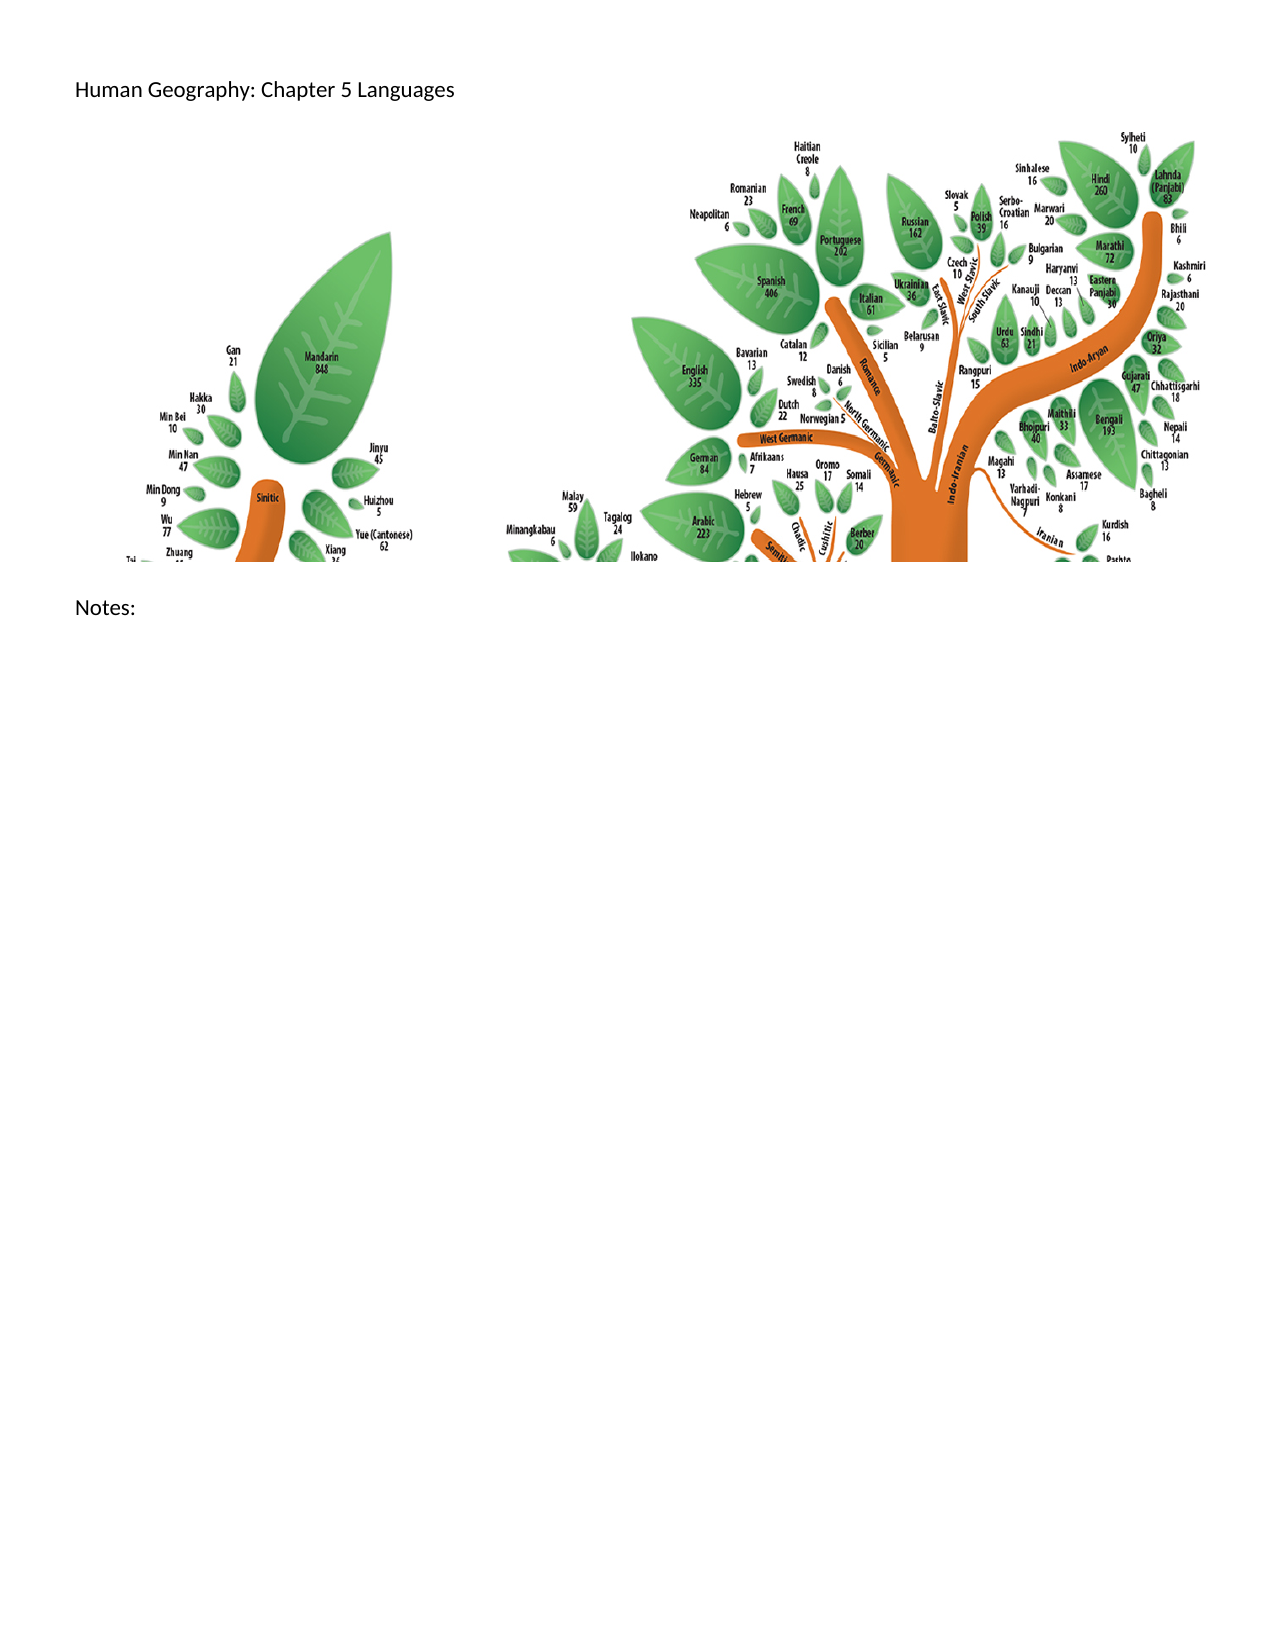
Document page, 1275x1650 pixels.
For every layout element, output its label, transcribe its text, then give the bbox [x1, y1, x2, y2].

picture [75, 121, 1227, 561]
text Human Geography: Chapter 5 Languages [75, 75, 1200, 103]
text Notes: [75, 561, 1200, 621]
